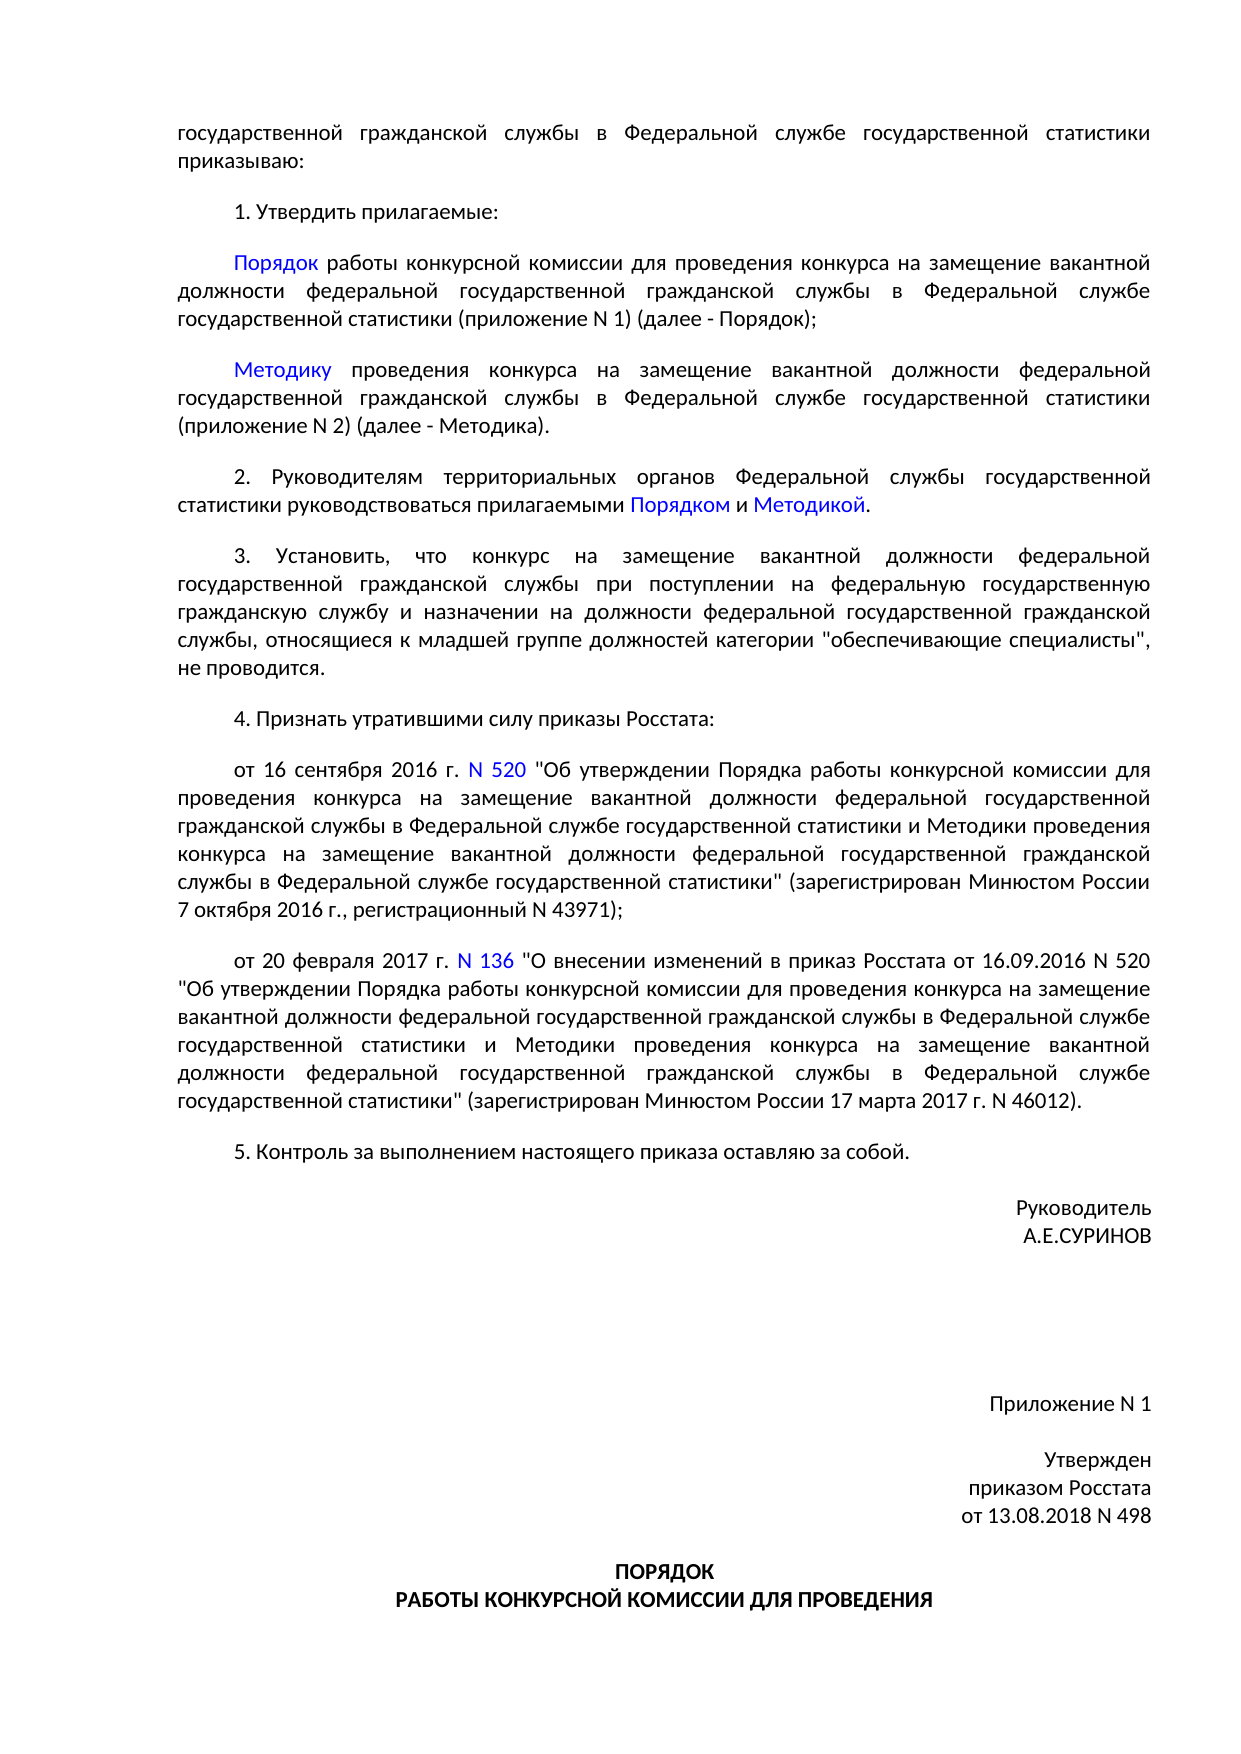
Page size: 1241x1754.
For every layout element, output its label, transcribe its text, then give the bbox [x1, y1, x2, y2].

text 1. Утвердить прилагаемые: [177, 197, 1152, 225]
text Руководитель [177, 1193, 1152, 1221]
title ПОРЯДОК [177, 1557, 1152, 1585]
text Приложение N 1 [177, 1389, 1152, 1417]
text от 16 сентября 2016 г. N 520 "Об утверждении Порядка работы конкурсной комиссии для проведения конкурса на замещение вакантной должности федеральной государственной гражданской службы в Федеральной службе государственной статистики и Методики проведения конкурса на замещение вакантной должности федеральной государственной гражданской службы в Федеральной службе государственной статистики" (зарегистрирован Минюстом России 7 октября 2016 г., регистрационный N 43971); [177, 755, 1152, 923]
text от 13.08.2018 N 498 [177, 1501, 1152, 1529]
text приказом Росстата [177, 1473, 1152, 1501]
text Утвержден [177, 1445, 1152, 1473]
text 4. Признать утратившими силу приказы Росстата: [177, 704, 1152, 732]
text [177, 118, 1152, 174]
text Порядок работы конкурсной комиссии для проведения конкурса на замещение вакантной должности федеральной государственной гражданской службы в Федеральной службе государственной статистики (приложение N 1) (далее - Порядок); [177, 248, 1152, 332]
text А.Е.СУРИНОВ [177, 1221, 1152, 1249]
text от 20 февраля 2017 г. N 136 "О внесении изменений в приказ Росстата от 16.09.2016 N 520 "Об утверждении Порядка работы конкурсной комиссии для проведения конкурса на замещение вакантной должности федеральной государственной гражданской службы в Федеральной службе государственной статистики и Методики проведения конкурса на замещение вакантной должности федеральной государственной гражданской службы в Федеральной службе государственной статистики" (зарегистрирован Минюстом России 17 марта 2017 г. N 46012). [177, 946, 1152, 1114]
text 3. Установить, что конкурс на замещение вакантной должности федеральной государственной гражданской службы при поступлении на федеральную государственную гражданскую службу и назначении на должности федеральной государственной гражданской службы, относящиеся к младшей группе должностей категории "обеспечивающие специалисты", не проводится. [177, 541, 1152, 681]
text 5. Контроль за выполнением настоящего приказа оставляю за собой. [177, 1137, 1152, 1165]
text Методику проведения конкурса на замещение вакантной должности федеральной государственной гражданской службы в Федеральной службе государственной статистики (приложение N 2) (далее - Методика). [177, 355, 1152, 439]
title РАБОТЫ КОНКУРСНОЙ КОМИССИИ ДЛЯ ПРОВЕДЕНИЯ [177, 1585, 1152, 1613]
text 2. Руководителям территориальных органов Федеральной службы государственной статистики руководствоваться прилагаемыми Порядком и Методикой. [177, 462, 1152, 518]
